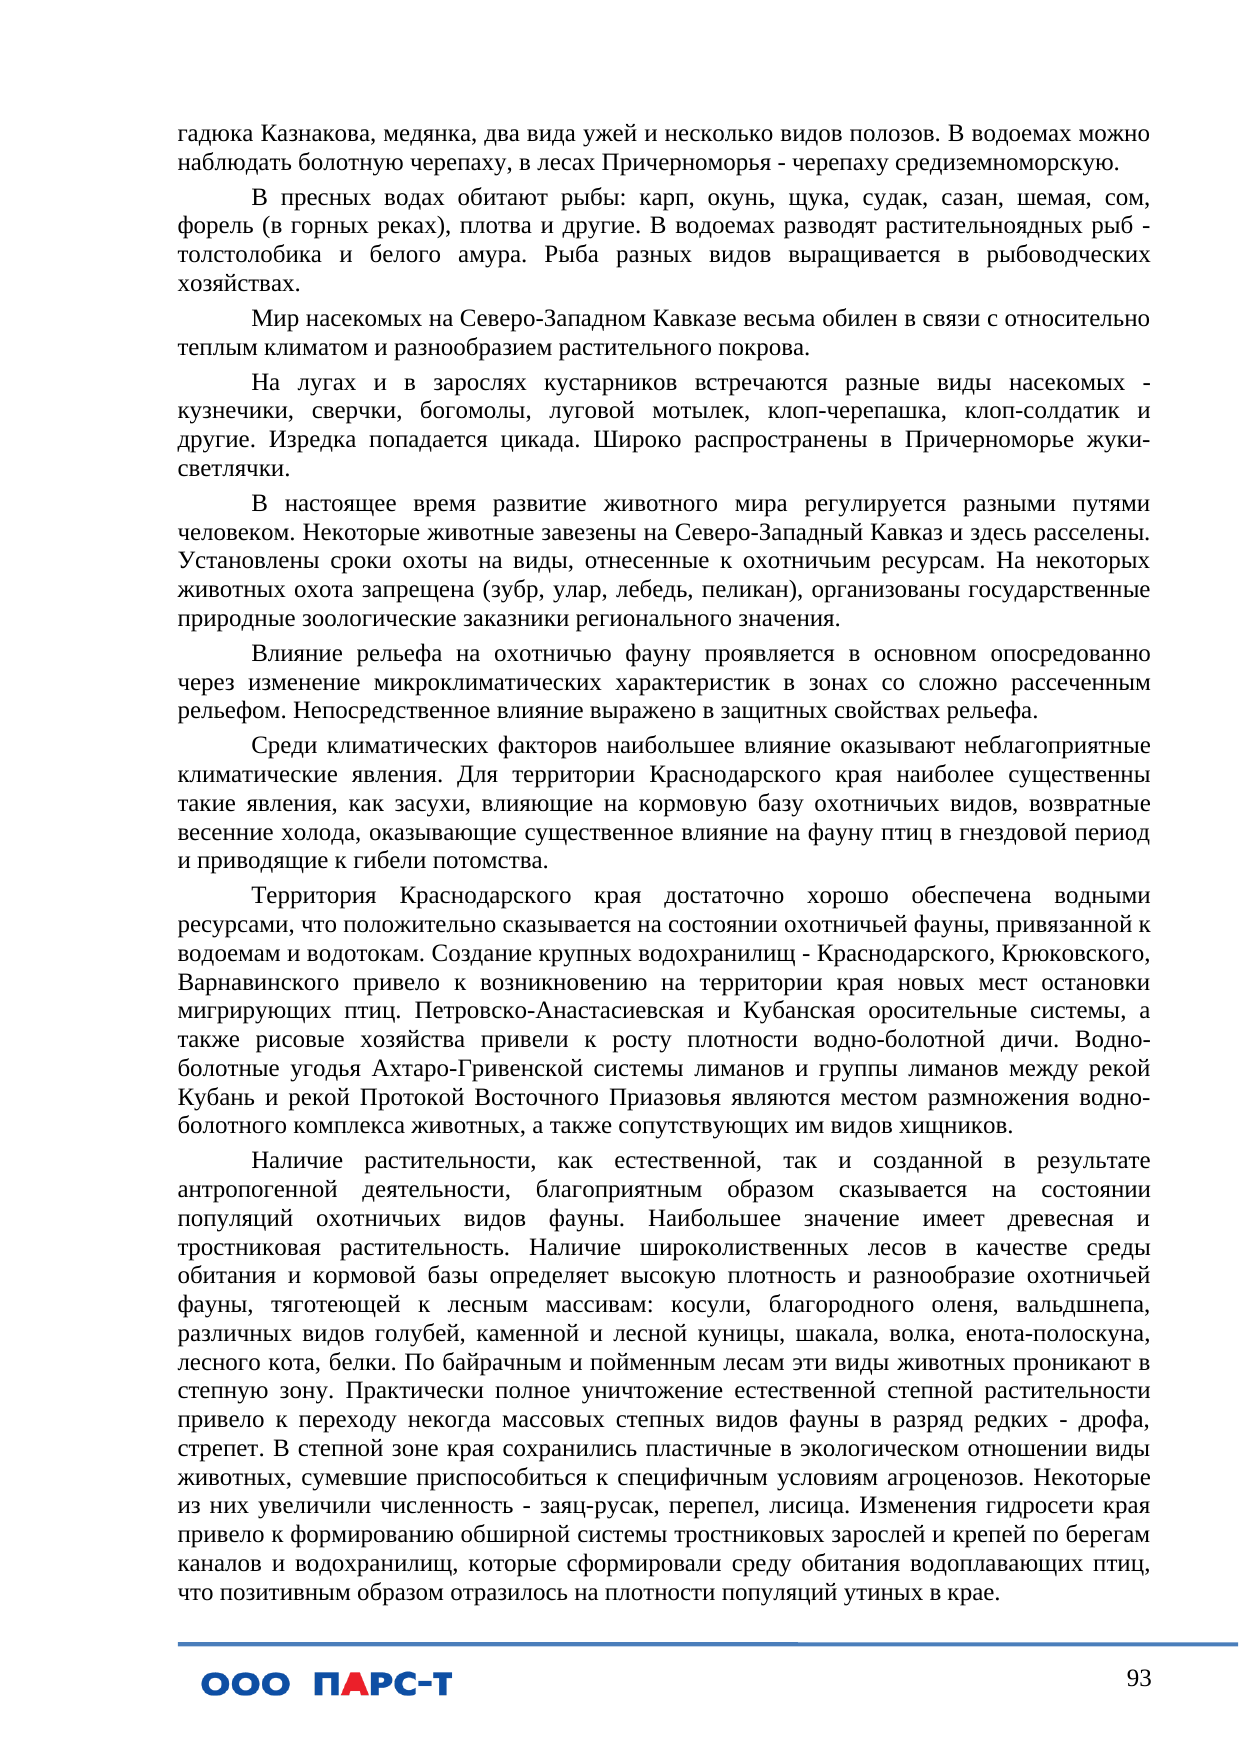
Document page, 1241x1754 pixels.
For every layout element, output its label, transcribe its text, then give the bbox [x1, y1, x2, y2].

text Влияние рельефа на охотничью фауну проявляется в основном опосредованно через изменение микроклиматических характеристик в зонах со сложно рассеченным рельефом. Непосредственное влияние выражено в защитных свойствах рельефа. [177, 638, 1152, 724]
text В пресных водах обитают рыбы: карп, окунь, щука, судак, сазан, шемая, сом, форель (в горных реках), плотва и другие. В водоемах разводят растительноядных рыб - толстолобика и белого амура. Рыба разных видов выращивается в рыбоводческих хозяйствах. [177, 182, 1152, 297]
text Мир насекомых на Северо-Западном Кавказе весьма обилен в связи с относительно теплым климатом и разнообразием растительного покрова. [177, 303, 1152, 361]
text На лугах и в зарослях кустарников встречаются разные виды насекомых - кузнечики, сверчки, богомолы, луговой мотылек, клоп-черепашка, клоп-солдатик и другие. Изредка попадается цикада. Широко распространены в Причерноморье жуки-светлячки. [177, 367, 1152, 482]
text Наличие растительности, как естественной, так и созданной в результате антропогенной деятельности, благоприятным образом сказывается на состоянии популяций охотничьих видов фауны. Наибольшее значение имеет древесная и тростниковая растительность. Наличие широколиственных лесов в качестве среды обитания и кормовой базы определяет высокую плотность и разнообразие охотничьей фауны, тяготеющей к лесным массивам: косули, благородного оленя, вальдшнепа, различных видов голубей, каменной и лесной куницы, шакала, волка, енота-полоскуна, лесного кота, белки. По байрачным и пойменным лесам эти виды животных проникают в степную зону. Практически полное уничтожение естественной степной растительности привело к переходу некогда массовых степных видов фауны в разряд редких - дрофа, стрепет. В степной зоне края сохранились пластичные в экологическом отношении виды животных, сумевшие приспособиться к специфичным условиям агроценозов. Некоторые из них увеличили численность - заяц-русак, перепел, лисица. Изменения гидросети края привело к формированию обширной системы тростниковых зарослей и крепей по берегам каналов и водохранилищ, которые сформировали среду обитания водоплавающих птиц, что позитивным образом отразилось на плотности популяций утиных в крае. [177, 1146, 1152, 1606]
picture [200, 1671, 453, 1696]
text Среди климатических факторов наибольшее влияние оказывают неблагоприятные климатические явления. Для территории Краснодарского края наиболее существенны такие явления, как засухи, влияющие на кормовую базу охотничьих видов, возвратные весенние холода, оказывающие существенное влияние на фауну птиц в гнездовой период и приводящие к гибели потомства. [177, 731, 1152, 874]
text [177, 118, 1152, 176]
text Территория Краснодарского края достаточно хорошо обеспечена водными ресурсами, что положительно сказывается на состоянии охотничьей фауны, привязанной к водоемам и водотокам. Создание крупных водохранилищ - Краснодарского, Крюковского, Варнавинского привело к возникновению на территории края новых мест остановки мигрирующих птиц. Петровско-Анастасиевская и Кубанская оросительные системы, а также рисовые хозяйства привели к росту плотности водно-болотной дичи. Водно-болотные угодья Ахтаро-Гривенской системы лиманов и группы лиманов между рекой Кубань и рекой Протокой Восточного Приазовья являются местом размножения водно-болотного комплекса животных, а также сопутствующих им видов хищников. [177, 881, 1152, 1139]
text В настоящее время развитие животного мира регулируется разными путями человеком. Некоторые животные завезены на Северо-Западный Кавказ и здесь расселены. Установлены сроки охоты на виды, отнесенные к охотничьим ресурсам. На некоторых животных охота запрещена (зубр, улар, лебедь, пеликан), организованы государственные природные зоологические заказники регионального значения. [177, 488, 1152, 632]
